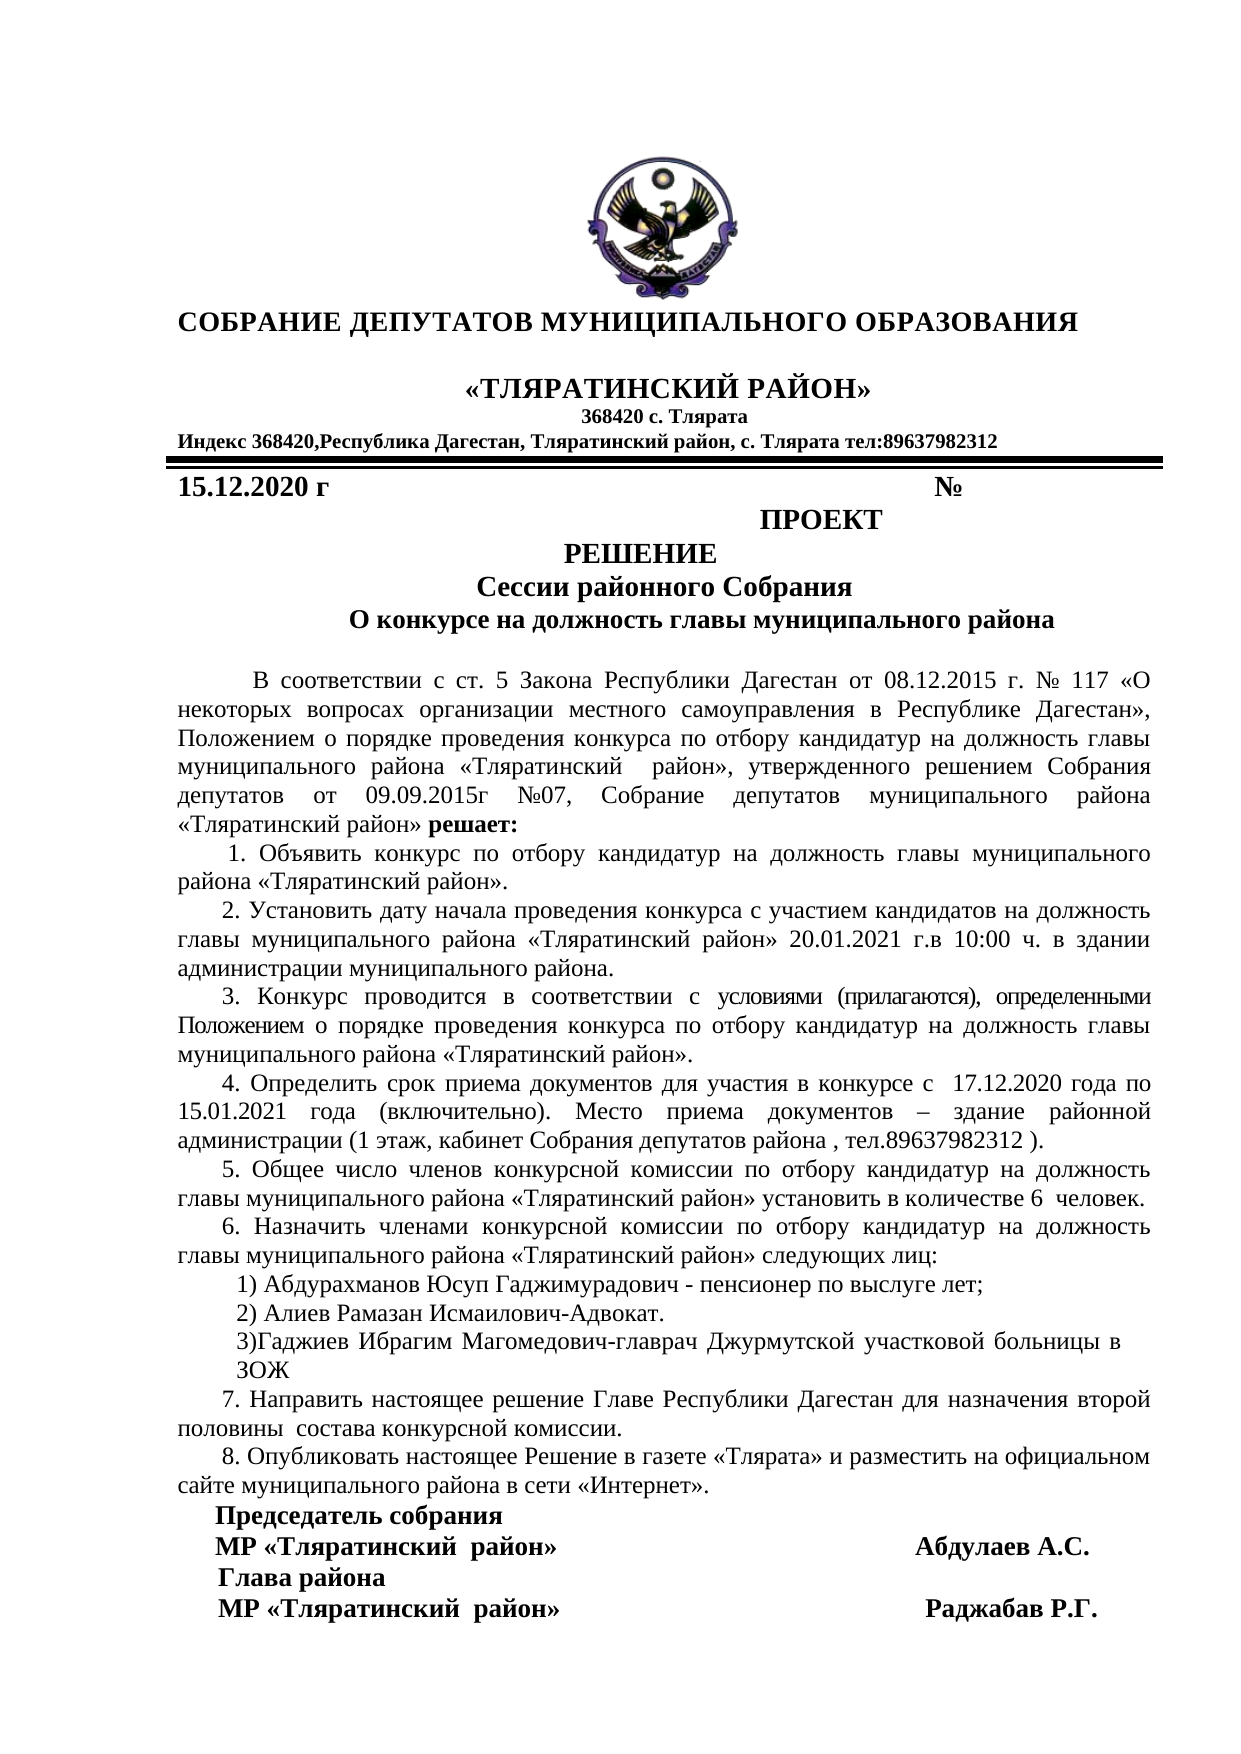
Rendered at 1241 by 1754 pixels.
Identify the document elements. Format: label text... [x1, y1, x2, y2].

text 15.12.2020 г № [177, 469, 1152, 502]
table_cell Индекс 368420,Республика Дагестан, Тляратинский район, с. Тлярата тел:89637982312 [166, 429, 1163, 456]
table_cell 368420 с. Тлярата [166, 405, 1163, 428]
text 3)Гаджиев Ибрагим Магомедович-главрач Джурмутской участковой больницы в ЗОЖ [236, 1326, 1122, 1384]
text 2. Установить дату начала проведения конкурса с участием кандидатов на должность главы муниципального района «Тляратинский район» 20.01.2021 г.в 10:00 ч. в здании администрации муниципального района. [177, 895, 1152, 981]
text 1. Объявить конкурс по отбору кандидатур на должность главы муниципального района «Тляратинский район». [177, 838, 1152, 895]
text 8. Опубликовать настоящее Решение в газете «Тлярата» и разместить на официальном сайте муниципального района в сети «Интернет». [177, 1441, 1152, 1499]
text 1) Абдурахманов Юсуп Гаджимурадович - пенсионер по выслуге лет; [236, 1269, 1122, 1298]
text 4. Определить срок приема документов для участия в конкурсе с 17.12.2020 года по 15.01.2021 года (включительно). Место приема документов – здание районной администрации (1 этаж, кабинет Собрания депутатов района , тел.89637982312 ). [177, 1068, 1152, 1154]
text О конкурсе на должность главы муниципального района [252, 603, 1152, 634]
text МР «Тляратинский район» Абдулаев А.С. [177, 1530, 1152, 1561]
text Сессии районного Собрания [177, 569, 1152, 603]
text 6. Назначить членами конкурсной комиссии по отбору кандидатур на должность главы муниципального района «Тляратинский район» следующих лиц: [177, 1211, 1152, 1269]
text В соответствии с ст. 5 Закона Республики Дагестан от 08.12.2015 г. № 117 «О некоторых вопросах организации местного самоуправления в Республике Дагестан», Положением о порядке проведения конкурса по отбору кандидатур на должность главы муниципального района «Тляратинский район», утвержденного решением Собрания депутатов от 09.09.2015г №07, Собрание депутатов муниципального района «Тляратинский район» решает: [177, 665, 1152, 838]
text 3. Конкурс проводится в соответствии с условиями (прилагаются), определенными Положением о порядке проведения конкурса по отбору кандидатур на должность главы муниципального района «Тляратинский район». [177, 981, 1152, 1068]
text РЕШЕНИЕ [177, 536, 1152, 569]
text 2) Алиев Рамазан Исмаилович-Адвокат. [236, 1298, 1122, 1326]
text Председатель собрания [177, 1499, 1152, 1530]
table_header СОБРАНИЕ ДЕПУТАТОВ МУНИЦИПАЛЬНОГО ОБРАЗОВАНИЯ «ТЛЯРАТИНСКИЙ РАЙОН» [166, 305, 1163, 404]
picture [583, 151, 746, 305]
text 7. Направить настоящее решение Главе Республики Дагестан для назначения второй половины состава конкурсной комиссии. [177, 1384, 1152, 1441]
text Глава района [177, 1561, 1152, 1592]
text ПРОЕКТ [177, 502, 1152, 536]
text 5. Общее число членов конкурсной комиссии по отбору кандидатур на должность главы муниципального района «Тляратинский район» установить в количестве 6 человек. [177, 1154, 1152, 1211]
text МР «Тляратинский район» Раджабав Р.Г. [177, 1592, 1152, 1623]
